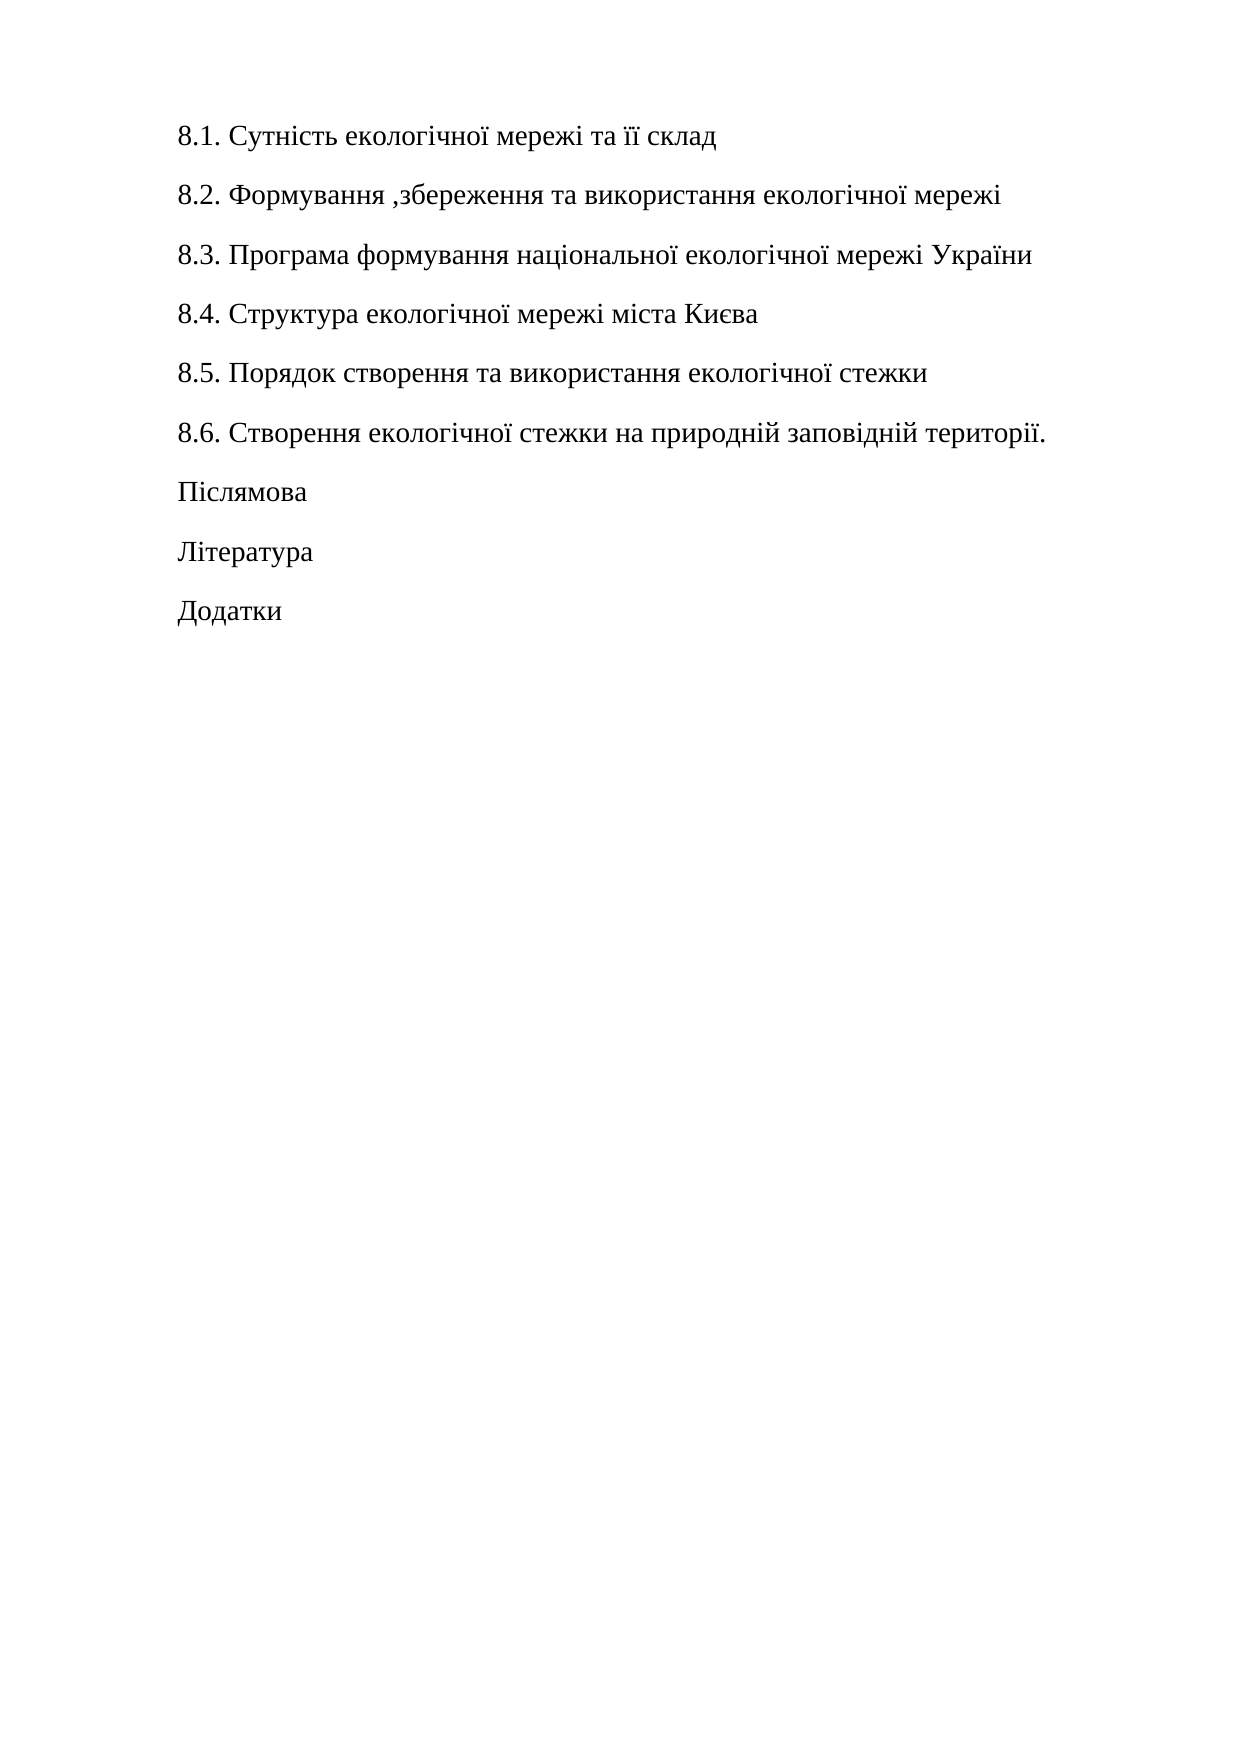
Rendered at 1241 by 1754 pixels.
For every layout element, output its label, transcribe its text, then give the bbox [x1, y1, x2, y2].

text 8.1. Сутність екологічної мережі та її склад [177, 118, 1152, 152]
text 8.6. Створення екологічної стежки на природній заповідній території. [177, 415, 1152, 448]
text Додатки [177, 593, 1152, 627]
text Література [177, 534, 1152, 567]
text 8.4. Структура екологічної мережі міста Києва [177, 296, 1152, 330]
text 8.5. Порядок створення та використання екологічної стежки [177, 356, 1152, 389]
text 8.2. Формування ,збереження та використання екологічної мережі [177, 177, 1152, 211]
text Післямова [177, 474, 1152, 508]
text 8.3. Програма формування національної екологічної мережі України [177, 237, 1152, 270]
